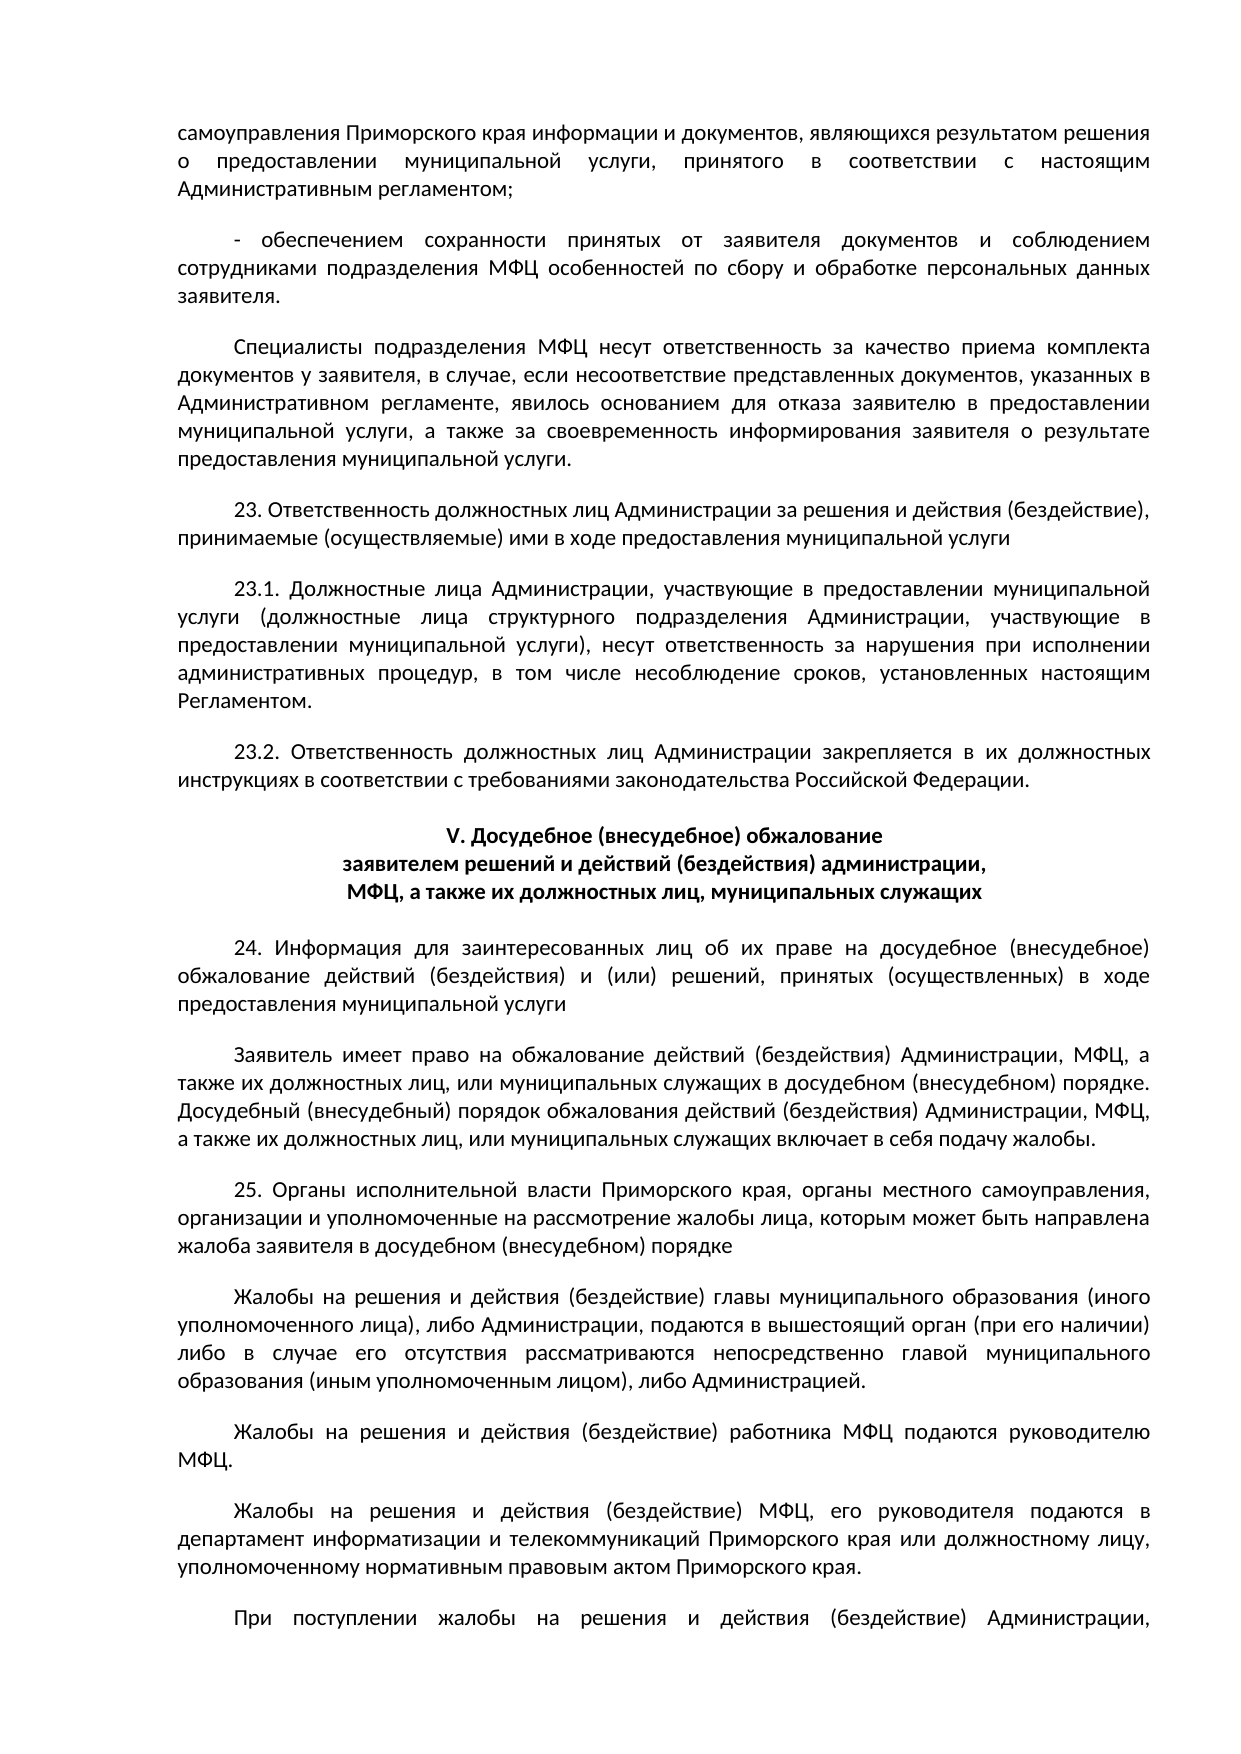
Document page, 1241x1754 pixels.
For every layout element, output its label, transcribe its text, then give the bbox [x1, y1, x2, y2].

text Жалобы на решения и действия (бездействие) главы муниципального образования (иного уполномоченного лица), либо Администрации, подаются в вышестоящий орган (при его наличии) либо в случае его отсутствия рассматриваются непосредственно главой муниципального образования (иным уполномоченным лицом), либо Администрацией. [177, 1282, 1152, 1394]
title заявителем решений и действий (бездействия) администрации, [177, 849, 1152, 877]
text Заявитель имеет право на обжалование действий (бездействия) Администрации, МФЦ, а также их должностных лиц, или муниципальных служащих в досудебном (внесудебном) порядке. Досудебный (внесудебный) порядок обжалования действий (бездействия) Администрации, МФЦ, а также их должностных лиц, или муниципальных служащих включает в себя подачу жалобы. [177, 1040, 1152, 1152]
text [177, 118, 1152, 202]
text 23.1. Должностные лица Администрации, участвующие в предоставлении муниципальной услуги (должностные лица структурного подразделения Администрации, участвующие в предоставлении муниципальной услуги), несут ответственность за нарушения при исполнении административных процедур, в том числе несоблюдение сроков, установленных настоящим Регламентом. [177, 574, 1152, 714]
text 25. Органы исполнительной власти Приморского края, органы местного самоуправления, организации и уполномоченные на рассмотрение жалобы лица, которым может быть направлена жалоба заявителя в досудебном (внесудебном) порядке [177, 1175, 1152, 1259]
text Жалобы на решения и действия (бездействие) работника МФЦ подаются руководителю МФЦ. [177, 1417, 1152, 1473]
title V. Досудебное (внесудебное) обжалование [177, 821, 1152, 849]
text Жалобы на решения и действия (бездействие) МФЦ, его руководителя подаются в департамент информатизации и телекоммуникаций Приморского края или должностному лицу, уполномоченному нормативным правовым актом Приморского края. [177, 1496, 1152, 1580]
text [177, 1603, 1152, 1631]
text 24. Информация для заинтересованных лиц об их праве на досудебное (внесудебное) обжалование действий (бездействия) и (или) решений, принятых (осуществленных) в ходе предоставления муниципальной услуги [177, 933, 1152, 1017]
text 23.2. Ответственность должностных лиц Администрации закрепляется в их должностных инструкциях в соответствии с требованиями законодательства Российской Федерации. [177, 737, 1152, 793]
title МФЦ, а также их должностных лиц, муниципальных служащих [177, 877, 1152, 905]
text Специалисты подразделения МФЦ несут ответственность за качество приема комплекта документов у заявителя, в случае, если несоответствие представленных документов, указанных в Административном регламенте, явилось основанием для отказа заявителю в предоставлении муниципальной услуги, а также за своевременность информирования заявителя о результате предоставления муниципальной услуги. [177, 332, 1152, 472]
text - обеспечением сохранности принятых от заявителя документов и соблюдением сотрудниками подразделения МФЦ особенностей по сбору и обработке персональных данных заявителя. [177, 225, 1152, 309]
text 23. Ответственность должностных лиц Администрации за решения и действия (бездействие), принимаемые (осуществляемые) ими в ходе предоставления муниципальной услуги [177, 495, 1152, 551]
